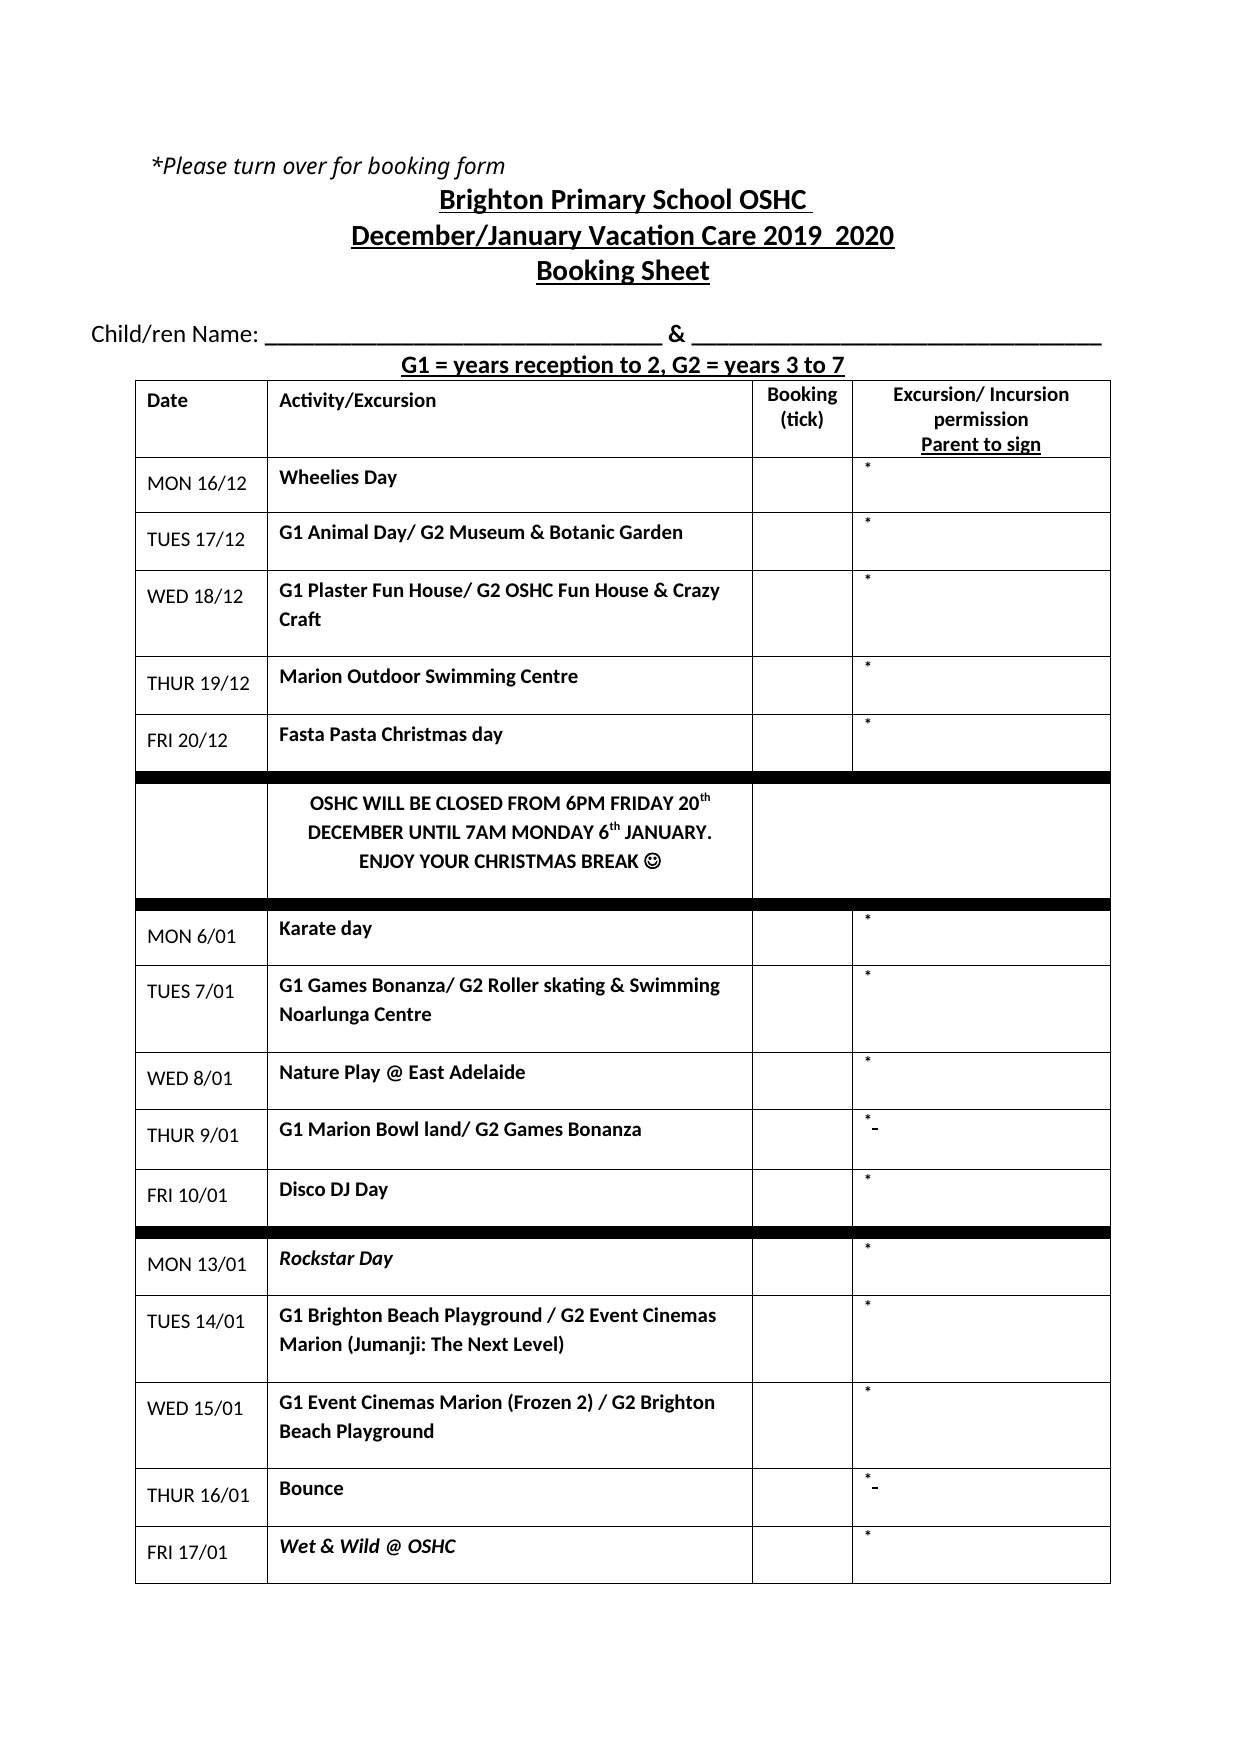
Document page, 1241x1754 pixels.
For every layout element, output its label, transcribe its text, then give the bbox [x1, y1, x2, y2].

table_cell * [853, 571, 1110, 656]
table_cell [753, 1527, 852, 1583]
table_cell * [853, 1053, 1110, 1109]
table_cell * [853, 715, 1110, 771]
table_cell [753, 657, 852, 714]
table_cell THUR 19/12 [136, 657, 267, 714]
table_cell * [853, 657, 1110, 714]
table_cell Nature Play @ East Adelaide [268, 1053, 752, 1109]
table_cell G1 Marion Bowl land/ G2 Games Bonanza [268, 1110, 752, 1169]
table_cell TUES 7/01 [136, 966, 267, 1052]
table_cell [753, 911, 852, 965]
table_cell OSHC WILL BE CLOSED FROM 6PM FRIDAY 20th DECEMBER UNTIL 7AM MONDAY 6th JANUARY. ENJOY YOUR CHRISTMAS BREAK [268, 784, 752, 898]
table_cell FRI 20/12 [136, 715, 267, 771]
table_cell * [853, 513, 1110, 570]
table_cell [753, 571, 852, 656]
table_cell * [853, 911, 1110, 965]
text December/January Vacation Care 2019 2020 [150, 217, 1096, 252]
table_cell Wet & Wild @ OSHC [268, 1527, 752, 1583]
table_cell [753, 1239, 852, 1295]
table_cell * [853, 1527, 1110, 1583]
table_cell THUR 9/01 [136, 1110, 267, 1169]
table_header Date [136, 381, 267, 457]
table_cell [753, 715, 852, 771]
table_cell Fasta Pasta Christmas day [268, 715, 752, 771]
table_cell * [853, 966, 1110, 1052]
table_cell [753, 1053, 852, 1109]
table_cell * [853, 1170, 1110, 1226]
text Brighton Primary School OSHC [150, 181, 1096, 217]
table_cell WED 8/01 [136, 1053, 267, 1109]
table_cell [753, 513, 852, 570]
table_cell G1 Event Cinemas Marion (Frozen 2) / G2 Brighton Beach Playground [268, 1383, 752, 1468]
table_cell G1 Brighton Beach Playground / G2 Event Cinemas Marion (Jumanji: The Next Level) [268, 1296, 752, 1382]
table_cell Bounce [268, 1469, 752, 1526]
table_cell TUES 17/12 [136, 513, 267, 570]
table_cell * [853, 1239, 1110, 1295]
table_cell * [853, 458, 1110, 512]
table_cell THUR 16/01 [136, 1469, 267, 1526]
table_cell * [853, 1296, 1110, 1382]
table_cell [753, 1170, 852, 1226]
table_cell Karate day [268, 911, 752, 965]
table_cell [753, 1469, 852, 1526]
table_cell [753, 1296, 852, 1382]
table_cell FRI 17/01 [136, 1527, 267, 1583]
table_cell MON 16/12 [136, 458, 267, 512]
table_cell TUES 14/01 [136, 1296, 267, 1382]
table_header Excursion/ Incursion permission Parent to sign [853, 381, 1110, 457]
table_cell [753, 1110, 852, 1169]
table_header Booking (tick) [753, 381, 852, 457]
text Child/ren Name: ________________________________ & _________________________________ [91, 319, 1160, 349]
table_cell MON 13/01 [136, 1239, 267, 1295]
table_cell [753, 966, 852, 1052]
table_cell WED 18/12 [136, 571, 267, 656]
table_cell [136, 784, 267, 898]
table_cell [753, 784, 1110, 898]
table_cell Wheelies Day [268, 458, 752, 512]
text Booking Sheet [150, 252, 1096, 288]
text G1 = years reception to 2, G2 = years 3 to 7 [150, 349, 1096, 380]
table_cell MON 6/01 [136, 911, 267, 965]
table_header Activity/Excursion [268, 381, 752, 457]
table_cell Rockstar Day [268, 1239, 752, 1295]
text *Please turn over for booking form [150, 150, 1096, 181]
table_cell FRI 10/01 [136, 1170, 267, 1226]
table_cell [753, 1383, 852, 1468]
table_cell G1 Games Bonanza/ G2 Roller skating & Swimming Noarlunga Centre [268, 966, 752, 1052]
table_cell Disco DJ Day [268, 1170, 752, 1226]
table_cell [753, 458, 852, 512]
table_cell * [853, 1383, 1110, 1468]
table_cell WED 15/01 [136, 1383, 267, 1468]
table_cell * [853, 1110, 1110, 1169]
table_cell Marion Outdoor Swimming Centre [268, 657, 752, 714]
table_cell G1 Plaster Fun House/ G2 OSHC Fun House & Crazy Craft [268, 571, 752, 656]
table_cell G1 Animal Day/ G2 Museum & Botanic Garden [268, 513, 752, 570]
table_cell * [853, 1469, 1110, 1526]
